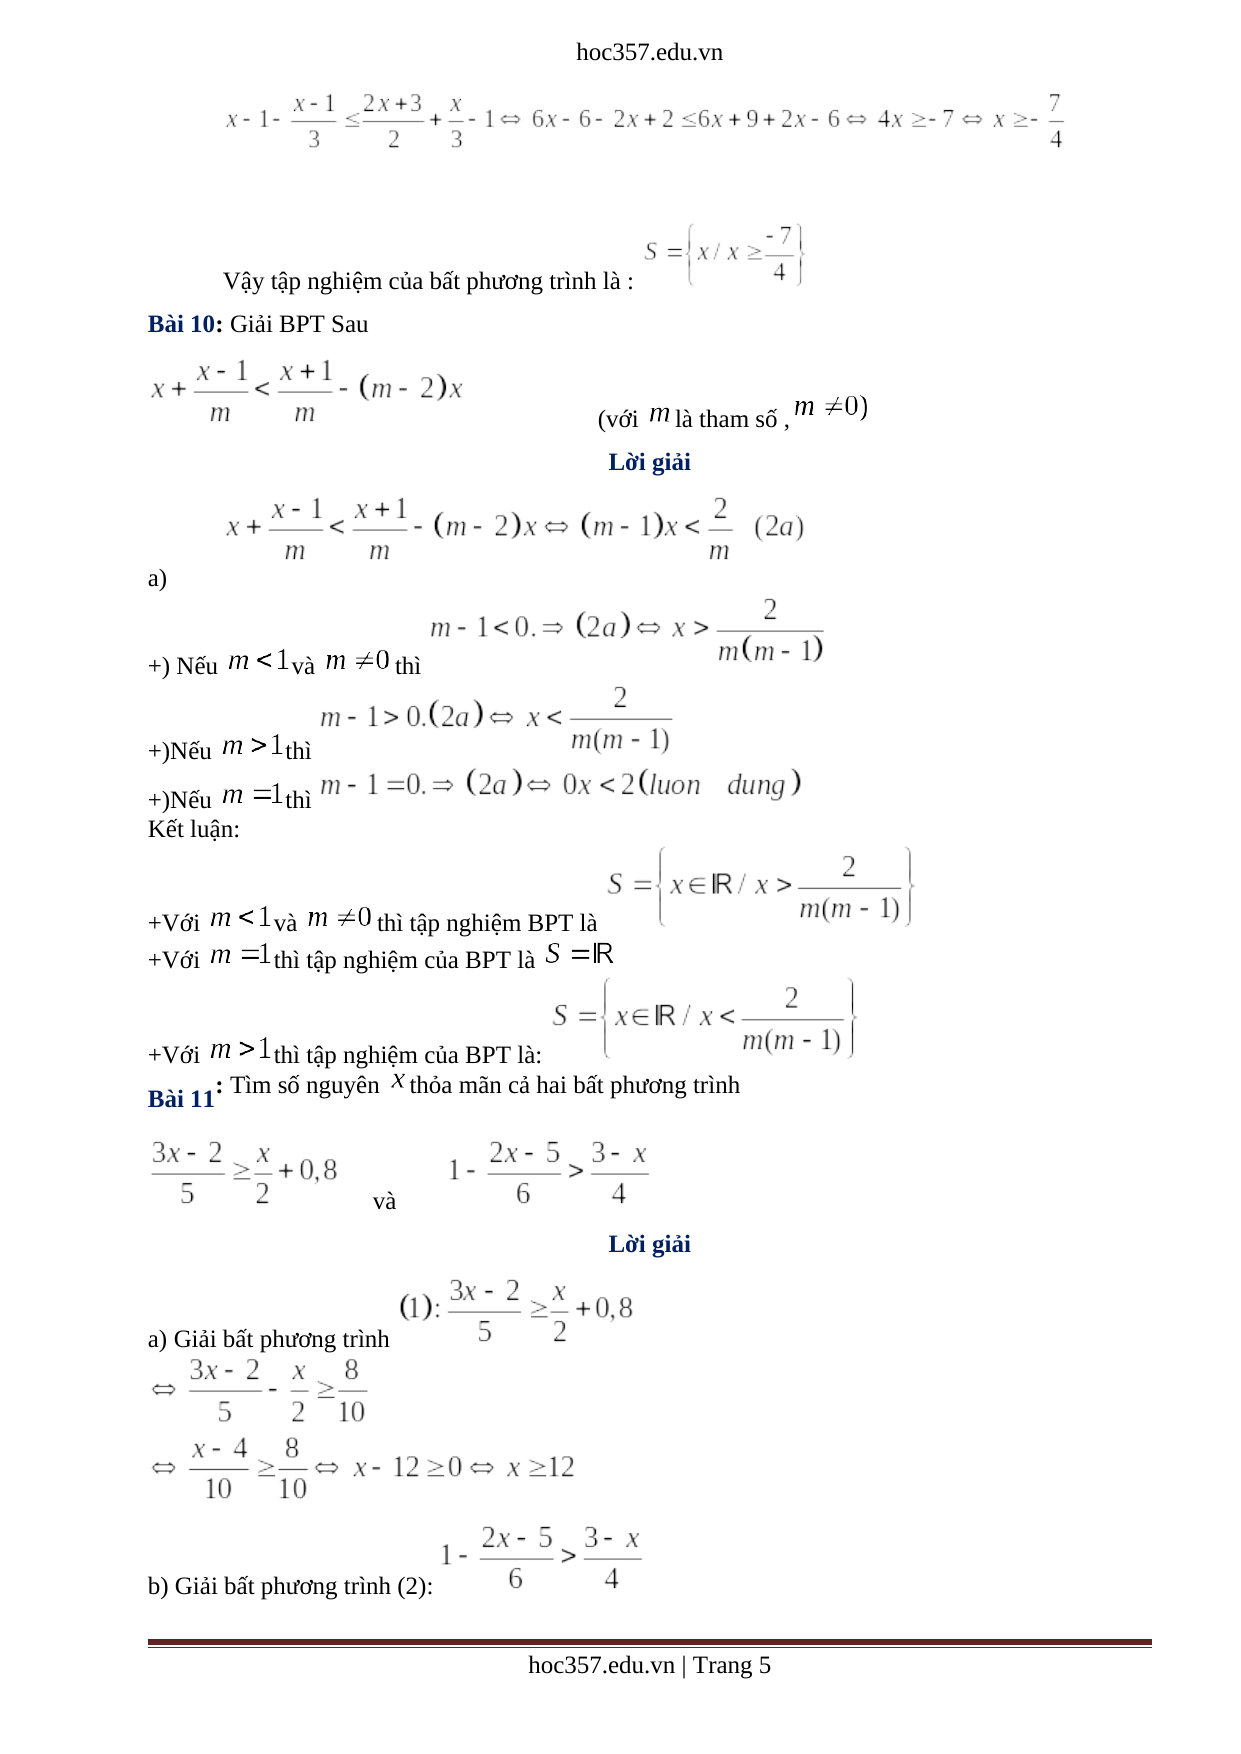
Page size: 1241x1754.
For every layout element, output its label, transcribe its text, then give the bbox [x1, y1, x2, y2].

list +Với thì tập nghiệm của BPT là: [148, 974, 1152, 1068]
text Bài 10: Giải BPT Sau [148, 309, 1152, 338]
list +Với thì tập nghiệm của BPT là [148, 937, 1152, 974]
list Vậy tập nghiệm của bất phương trình là : [223, 219, 1152, 295]
list và [148, 1135, 1152, 1215]
list a) Giải bất phương trình [148, 1273, 1152, 1353]
text Lời giải [148, 1229, 1152, 1258]
list +) Nếu và thì [148, 592, 1152, 680]
text Lời giải [148, 447, 1152, 476]
list +Với và thì tập nghiệm BPT là [148, 843, 1152, 937]
text (với là tham số , [148, 352, 1152, 433]
list Kết luận: [148, 814, 1152, 843]
list b) Giải bất phương trình (2): [148, 1519, 1152, 1599]
list +)Nếu thì [148, 680, 1152, 765]
text Bài 11: Tìm số nguyên thỏa mãn cả hai bất phương trình [148, 1068, 1152, 1113]
list +)Nếu thì [148, 765, 1152, 814]
